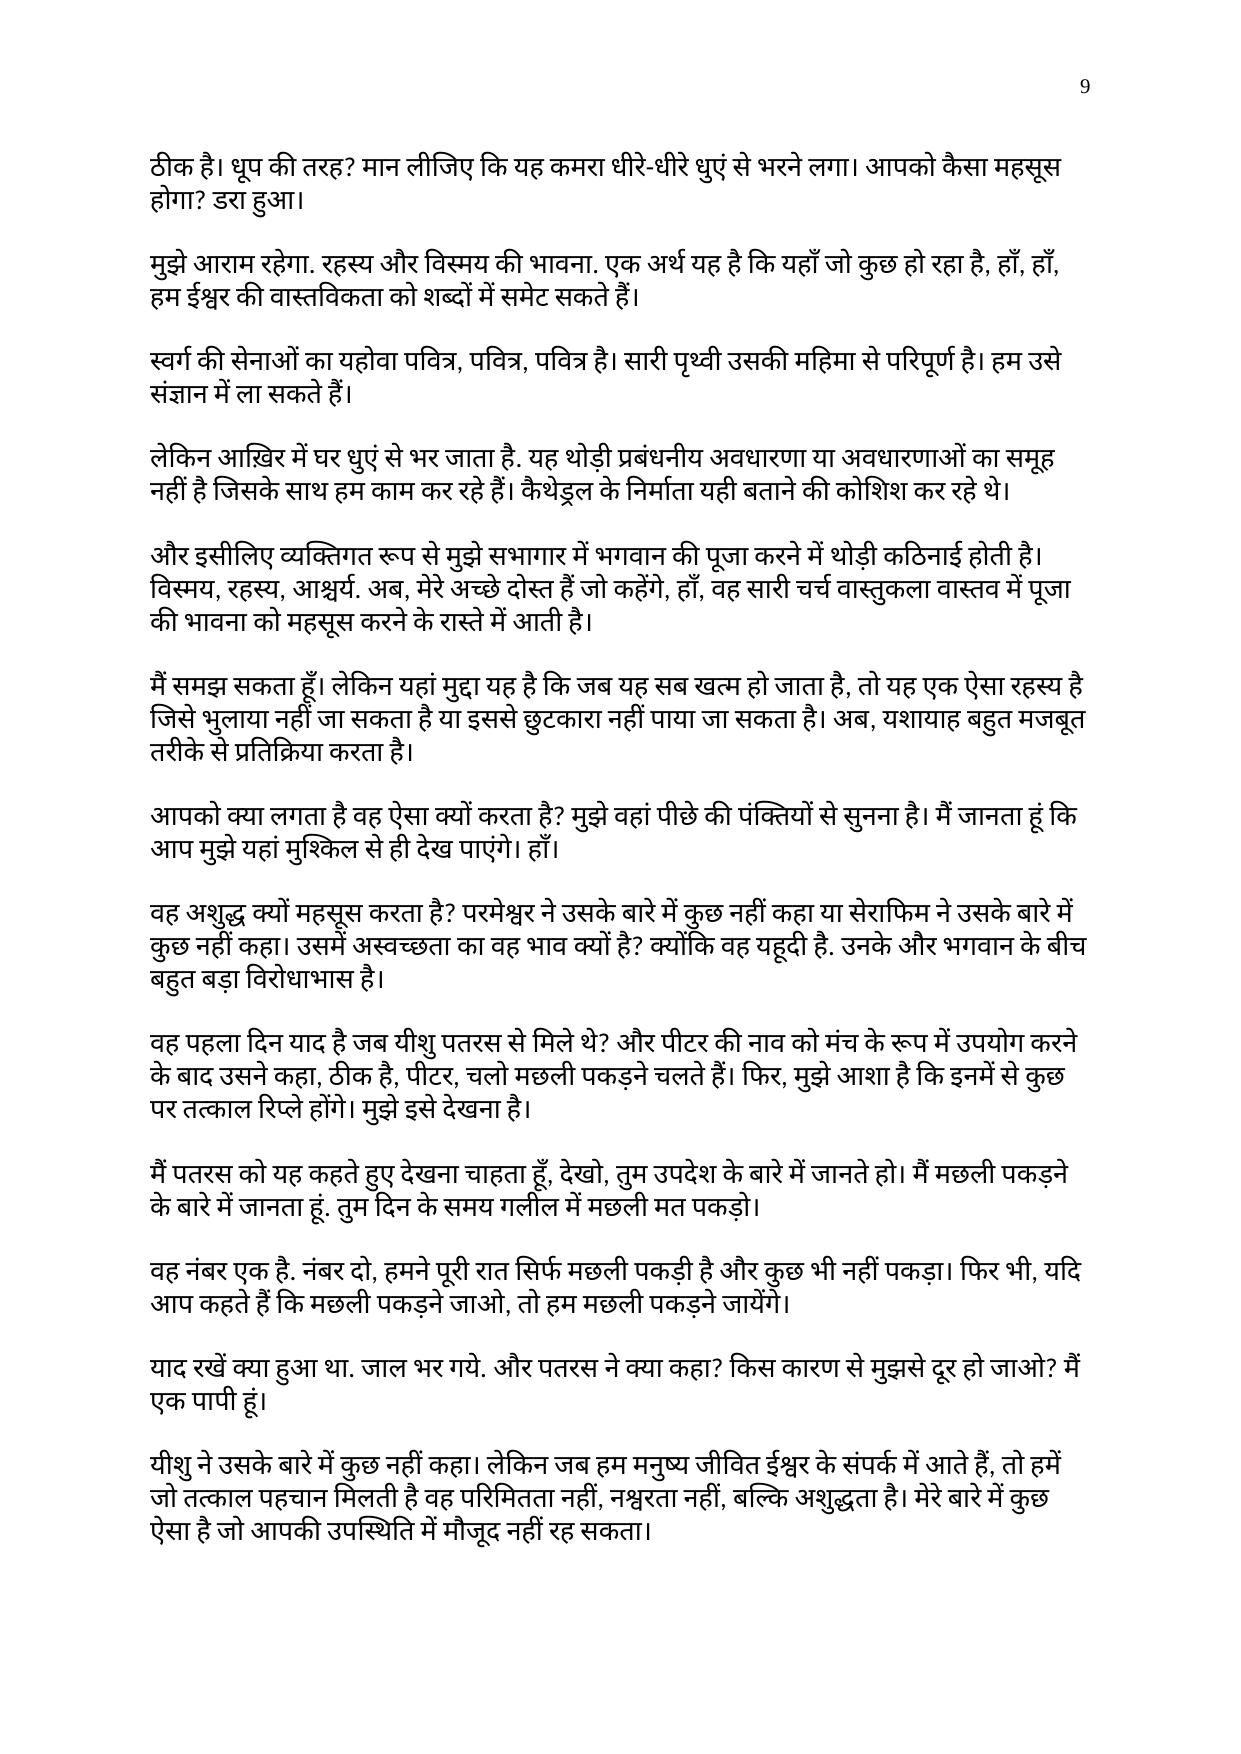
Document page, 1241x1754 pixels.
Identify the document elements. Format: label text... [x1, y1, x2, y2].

text वह नंबर एक है. नंबर दो, हमने पूरी रात सिर्फ मछली पकड़ी है और कुछ भी नहीं पकड़ा। फिर भी, यदि आप कहते हैं कि मछली पकड़ने जाओ, तो हम मछली पकड़ने जायेंगे। [150, 1254, 1090, 1320]
text मुझे आराम रहेगा. रहस्य और विस्मय की भावना. एक अर्थ यह है कि यहाँ जो कुछ हो रहा है, हाँ, हाँ, हम ईश्वर की वास्तविकता को शब्दों में समेट सकते हैं। [150, 247, 1090, 313]
text याद रखें क्या हुआ था. जाल भर गये. और पतरस ने क्या कहा? किस कारण से मुझसे दूर हो जाओ? मैं एक पापी हूं। [150, 1351, 1090, 1417]
text लेकिन आख़िर में घर धुएं से भर जाता है. यह थोड़ी प्रबंधनीय अवधारणा या अवधारणाओं का समूह नहीं है जिसके साथ हम काम कर रहे हैं। कैथेड्रल के निर्माता यही बताने की कोशिश कर रहे थे। [150, 442, 1090, 508]
text वह अशुद्ध क्यों महसूस करता है? परमेश्वर ने उसके बारे में कुछ नहीं कहा या सेराफिम ने उसके बारे में कुछ नहीं कहा। उसमें अस्वच्छता का वह भाव क्यों है? क्योंकि वह यहूदी है. उनके और भगवान के बीच बहुत बड़ा विरोधाभास है। [150, 896, 1090, 995]
text और इसीलिए व्यक्तिगत रूप से मुझे सभागार में भगवान की पूजा करने में थोड़ी कठिनाई होती है। विस्मय, रहस्य, आश्चर्य. अब, मेरे अच्छे दोस्त हैं जो कहेंगे, हाँ, वह सारी चर्च वास्तुकला वास्तव में पूजा की भावना को महसूस करने के रास्ते में आती है। [150, 539, 1090, 638]
text स्वर्ग की सेनाओं का यहोवा पवित्र, पवित्र, पवित्र है। सारी पृथ्वी उसकी महिमा से परिपूर्ण है। हम उसे संज्ञान में ला सकते हैं। [150, 344, 1090, 410]
text मैं पतरस को यह कहते हुए देखना चाहता हूँ, देखो, तुम उपदेश के बारे में जानते हो। मैं मछली पकड़ने के बारे में जानता हूं. तुम दिन के समय गलील में मछली मत पकड़ो। [150, 1157, 1090, 1223]
text मैं समझ सकता हूँ। लेकिन यहां मुद्दा यह है कि जब यह सब खत्म हो जाता है, तो यह एक ऐसा रहस्य है जिसे भुलाया नहीं जा सकता है या इससे छुटकारा नहीं पाया जा सकता है। अब, यशायाह बहुत मजबूत तरीके से प्रतिक्रिया करता है। [150, 669, 1090, 768]
text यीशु ने उसके बारे में कुछ नहीं कहा। लेकिन जब हम मनुष्य जीवित ईश्वर के संपर्क में आते हैं, तो हमें जो तत्काल पहचान मिलती है वह परिमितता नहीं, नश्वरता नहीं, बल्कि अशुद्धता है। मेरे बारे में कुछ ऐसा है जो आपकी उपस्थिति में मौजूद नहीं रह सकता। [150, 1448, 1090, 1547]
text आपको क्या लगता है वह ऐसा क्यों करता है? मुझे वहां पीछे की पंक्तियों से सुनना है। मैं जानता हूं कि आप मुझे यहां मुश्किल से ही देख पाएंगे। हाँ। [150, 799, 1090, 865]
text ठीक है। धूप की तरह? मान लीजिए कि यह कमरा धीरे-धीरे धुएं से भरने लगा। आपको कैसा महसूस होगा? डरा हुआ। [150, 150, 1090, 216]
text वह पहला दिन याद है जब यीशु पतरस से मिले थे? और पीटर की नाव को मंच के रूप में उपयोग करने के बाद उसने कहा, ठीक है, पीटर, चलो मछली पकड़ने चलते हैं। फिर, मुझे आशा है कि इनमें से कुछ पर तत्काल रिप्ले होंगे। मुझे इसे देखना है। [150, 1027, 1090, 1126]
